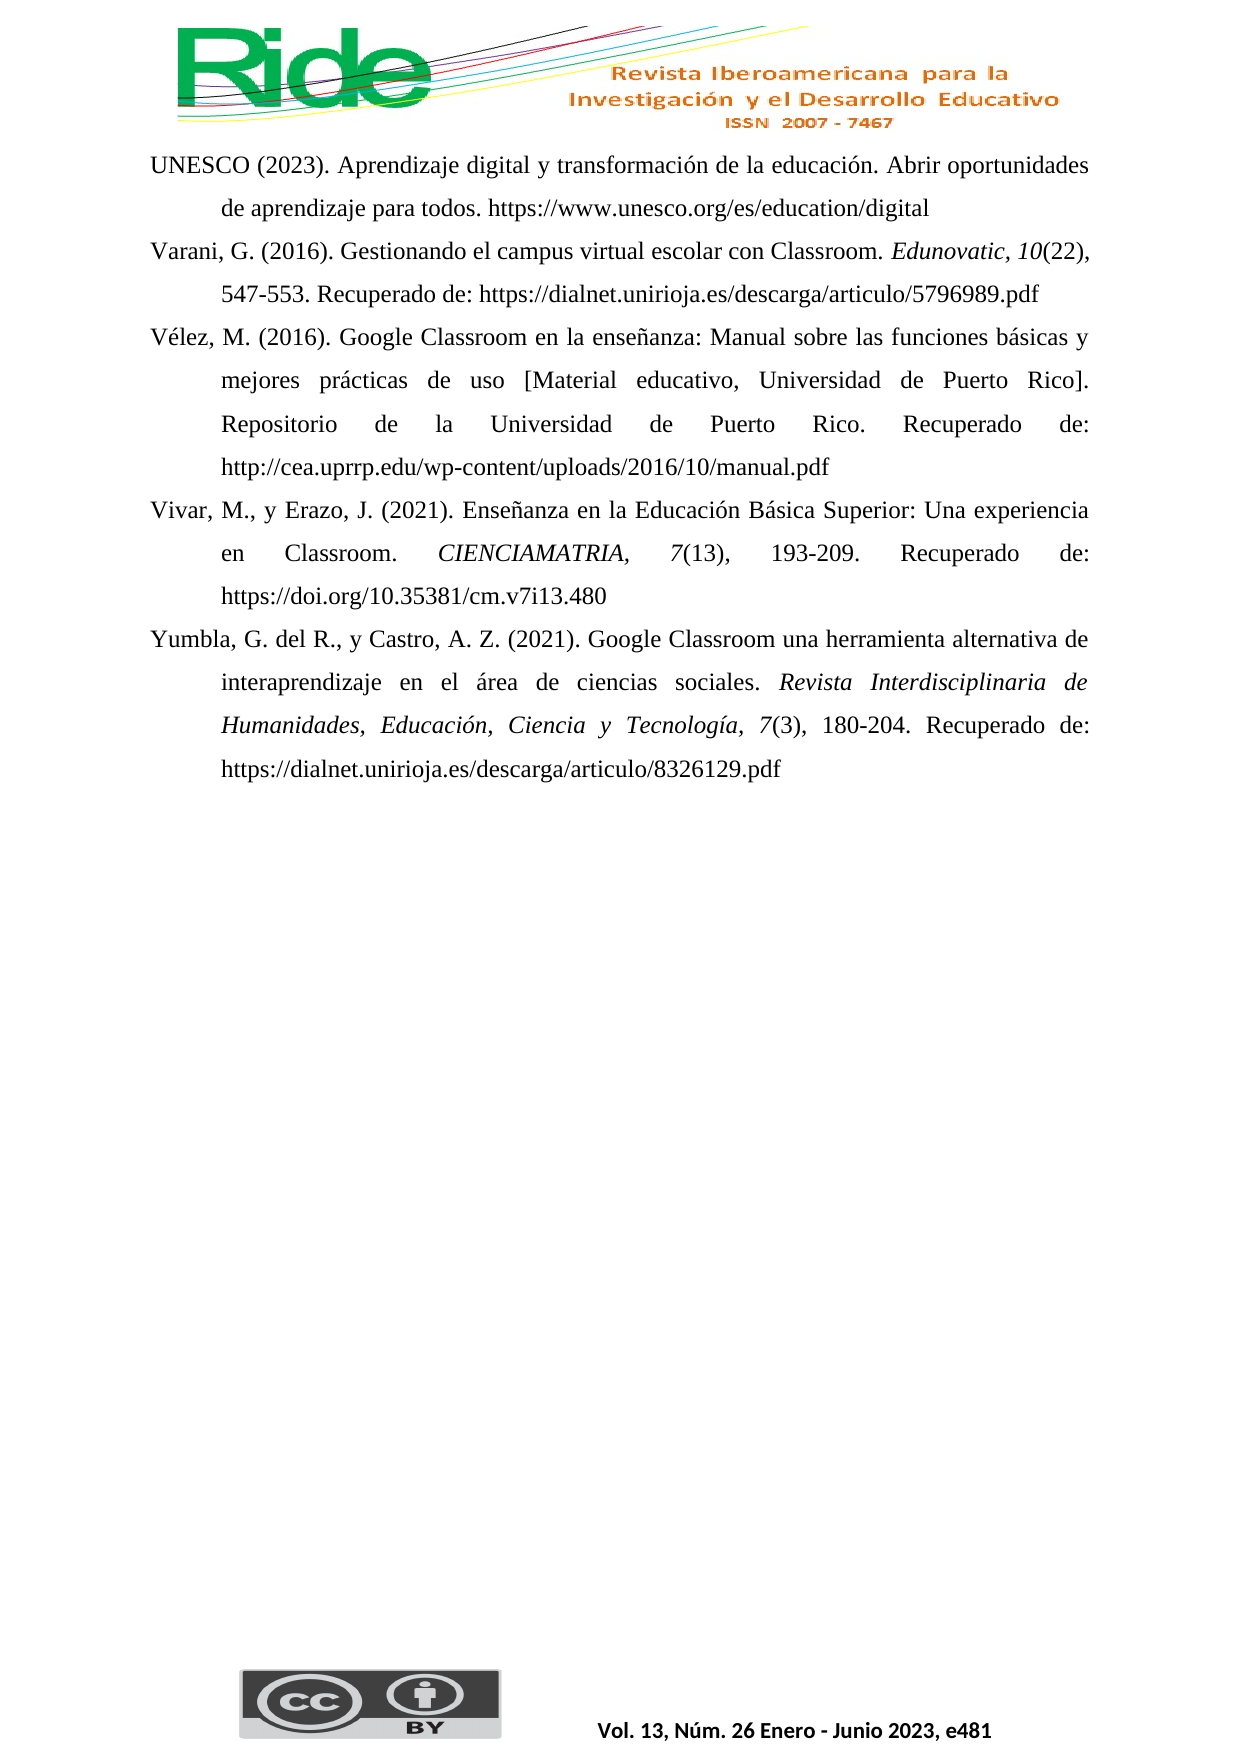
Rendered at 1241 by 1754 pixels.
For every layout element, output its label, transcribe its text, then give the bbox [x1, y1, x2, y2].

text Yumbla, G. del R., y Castro, A. Z. (2021). Google Classroom una herramienta alternativa de interaprendizaje en el área de ciencias sociales. Revista Interdisciplinaria de Humanidades, Educación, Ciencia y Tecnología, 7(3), 180-204. Recuperado de: https://dialnet.unirioja.es/descarga/articulo/8326129.pdf [150, 624, 1090, 782]
picture [239, 1669, 502, 1739]
picture [177, 26, 1063, 131]
text UNESCO (2023). Aprendizaje digital y transformación de la educación. Abrir oportunidades de aprendizaje para todos. https://www.unesco.org/es/education/digital [150, 150, 1090, 222]
text Vélez, M. (2016). Google Classroom en la enseñanza: Manual sobre las funciones básicas y mejores prácticas de uso [Material educativo, Universidad de Puerto Rico]. Repositorio de la Universidad de Puerto Rico. Recuperado de: http://cea.uprrp.edu/wp-content/uploads/2016/10/manual.pdf [150, 322, 1090, 481]
text Varani, G. (2016). Gestionando el campus virtual escolar con Classroom. Edunovatic, 10(22), 547-553. Recuperado de: https://dialnet.unirioja.es/descarga/articulo/5796989.pdf [150, 236, 1090, 308]
text Vivar, M., y Erazo, J. (2021). Enseñanza en la Educación Básica Superior: Una experiencia en Classroom. CIENCIAMATRIA, 7(13), 193-209. Recuperado de: https://doi.org/10.35381/cm.v7i13.480 [150, 495, 1090, 610]
